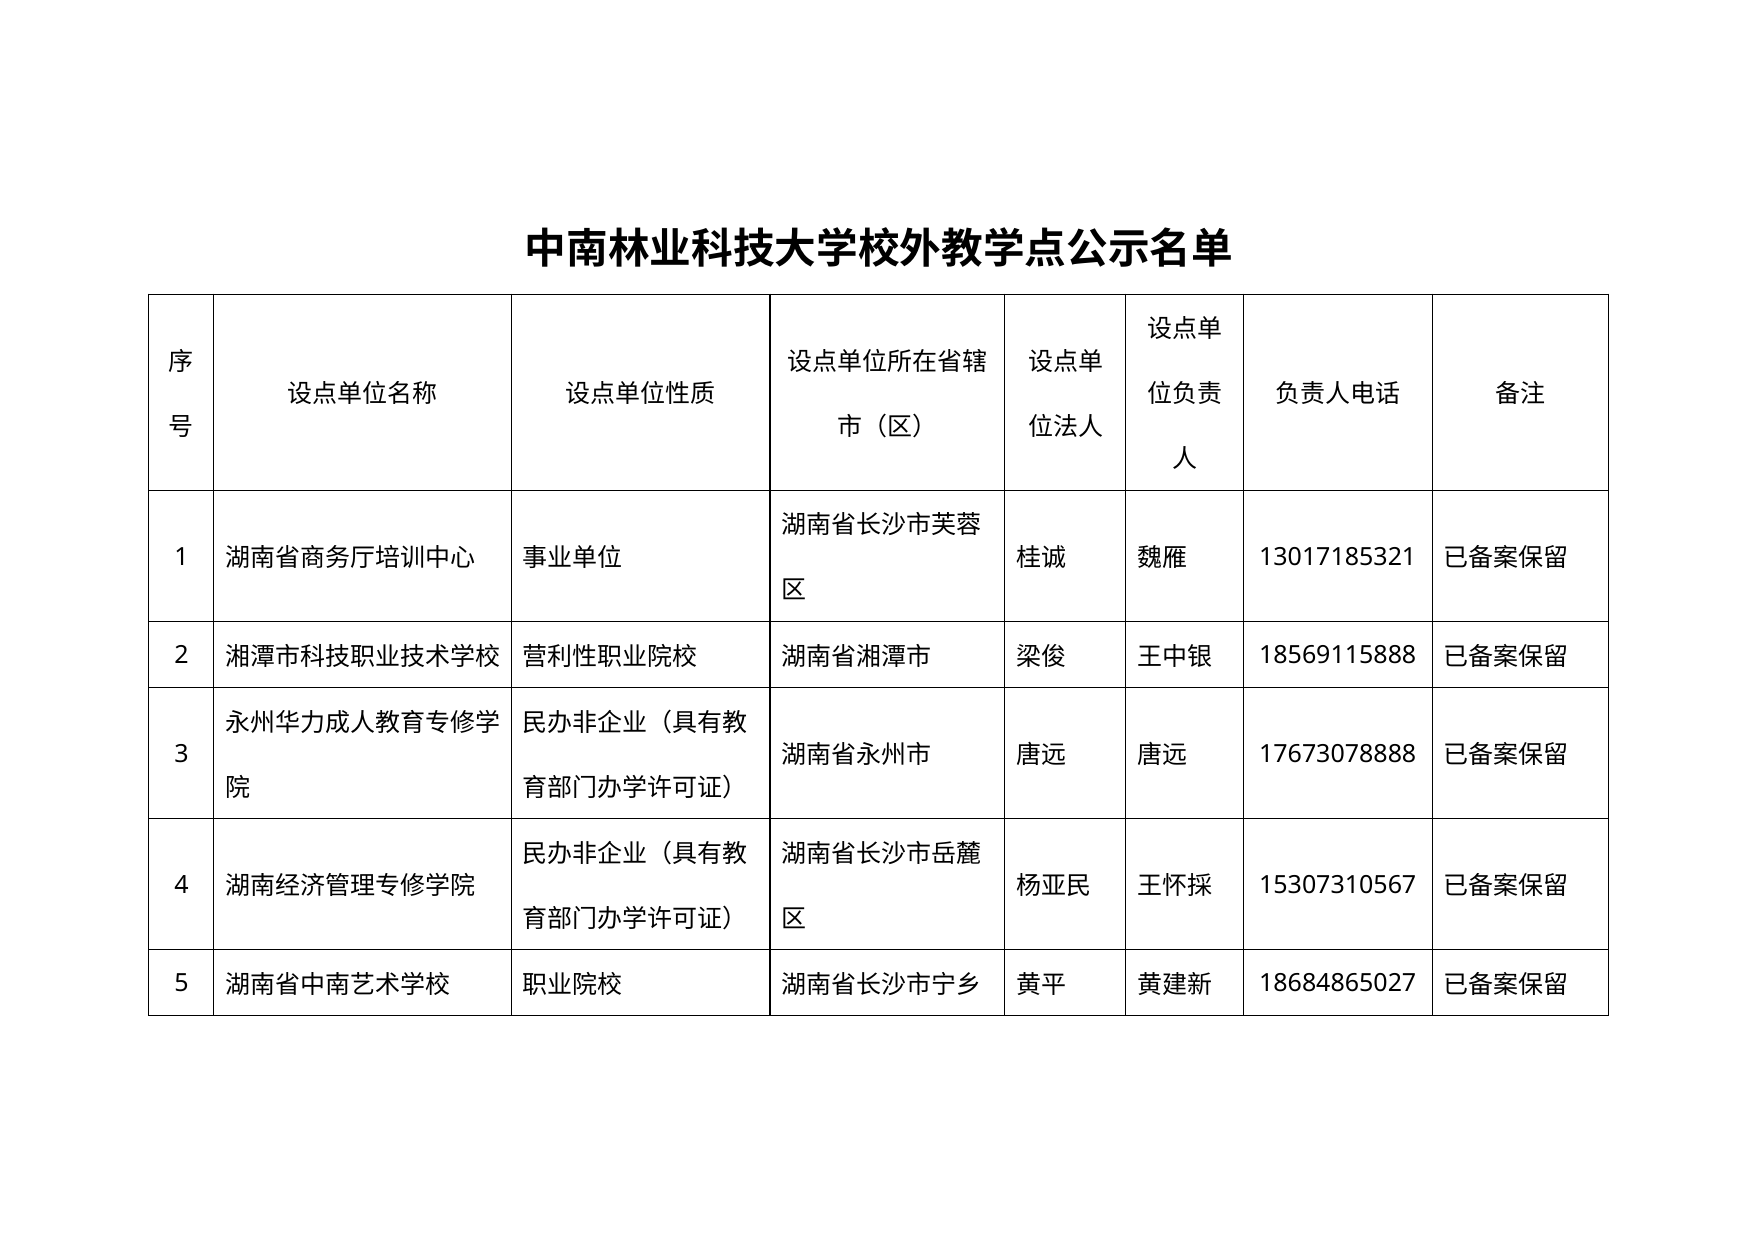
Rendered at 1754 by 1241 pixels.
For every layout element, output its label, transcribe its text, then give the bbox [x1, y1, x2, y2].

table_cell 17673078888 [1244, 688, 1432, 818]
table_cell 湖南省商务厅培训中心 [214, 491, 511, 621]
table_cell 13017185321 [1244, 491, 1432, 621]
table_cell 设点单位名称 [214, 295, 511, 489]
table_cell 湖南省中南艺术学校 [214, 950, 511, 1015]
table_cell 黄建新 [1126, 950, 1243, 1015]
table_cell 已备案保留 [1433, 688, 1608, 818]
table_cell 负责人电话 [1244, 295, 1432, 489]
table_cell 18569115888 [1244, 622, 1432, 687]
table_cell 梁俊 [1005, 622, 1125, 687]
table_cell 职业院校 [512, 950, 769, 1015]
table_cell 杨亚民 [1005, 819, 1125, 949]
table_cell 已备案保留 [1433, 622, 1608, 687]
table_cell 设点单位性质 [512, 295, 769, 489]
table_cell 设点单位负责人 [1126, 295, 1243, 489]
table_cell 4 [149, 819, 213, 949]
table_cell 湖南省湘潭市 [771, 622, 1004, 687]
table_cell 1 [149, 491, 213, 621]
table_cell 唐远 [1005, 688, 1125, 818]
table_cell 事业单位 [512, 491, 769, 621]
table_cell 永州华力成人教育专修学院 [214, 688, 511, 818]
table_cell 设点单位所在省辖市（区） [771, 295, 1004, 489]
table_cell 15307310567 [1244, 819, 1432, 949]
table_cell 已备案保留 [1433, 950, 1608, 1015]
table_cell 2 [149, 622, 213, 687]
table_cell 湖南省永州市 [771, 688, 1004, 818]
table_cell 唐远 [1126, 688, 1243, 818]
table_cell 湖南省长沙市宁乡市 [771, 950, 1004, 1015]
table_cell 营利性职业院校 [512, 622, 769, 687]
table_cell 湖南省长沙市岳麓区 [771, 819, 1004, 949]
table_cell 民办非企业（具有教育部门办学许可证） [512, 688, 769, 818]
table_cell 已备案保留 [1433, 819, 1608, 949]
table_cell 序号 [149, 295, 213, 489]
table_cell 桂诚 [1005, 491, 1125, 621]
table_cell 湘潭市科技职业技术学校 [214, 622, 511, 687]
table_cell 3 [149, 688, 213, 818]
table_cell 备注 [1433, 295, 1608, 489]
table_cell 湖南经济管理专修学院 [214, 819, 511, 949]
table_cell 黄平 [1005, 950, 1125, 1015]
table_cell 王中银 [1126, 622, 1243, 687]
table_cell 民办非企业（具有教育部门办学许可证） [512, 819, 769, 949]
table_cell 魏雁 [1126, 491, 1243, 621]
table_cell 已备案保留 [1433, 491, 1608, 621]
table_cell 湖南省长沙市芙蓉区 [771, 491, 1004, 621]
table_cell 18684865027 [1244, 950, 1432, 1015]
table_cell 设点单位法人 [1005, 295, 1125, 489]
table_cell 5 [149, 950, 213, 1015]
table_cell 王怀採 [1126, 819, 1243, 949]
table_header 中南林业科技大学校外教学点公示名单 [149, 198, 1608, 293]
